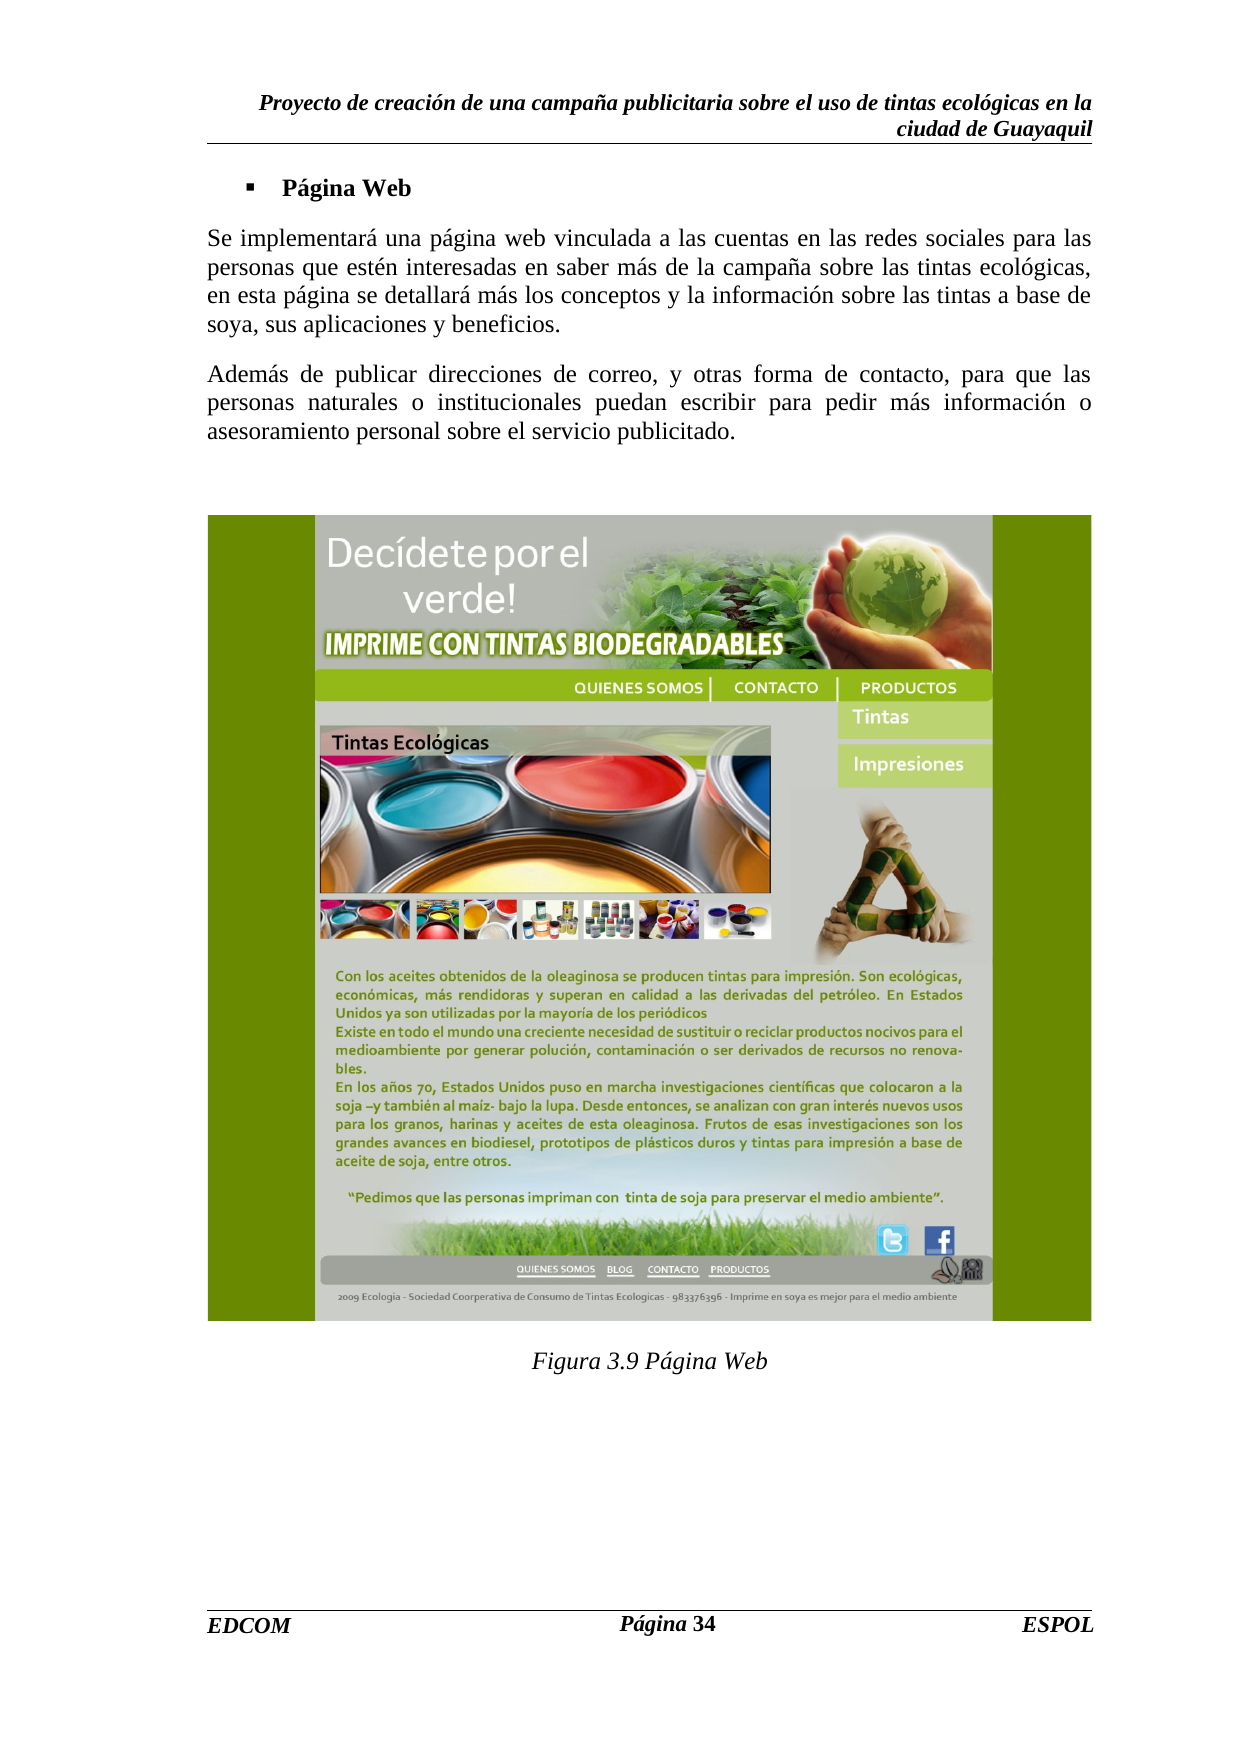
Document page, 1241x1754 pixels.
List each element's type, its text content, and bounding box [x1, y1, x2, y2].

list Figura 3.9 Página Web [207, 1346, 1092, 1374]
text Además de publicar direcciones de correo, y otras forma de contacto, para que las personas naturales o institucionales puedan escribir para pedir más información o asesoramiento personal sobre el servicio publicitado. [207, 359, 1092, 445]
picture [207, 515, 1092, 1321]
text Se implementará una página web vinculada a las cuentas en las redes sociales para las personas que estén interesadas en saber más de la campaña sobre las tintas ecológicas, en esta página se detallará más los conceptos y la información sobre las tintas a base de soya, sus aplicaciones y beneficios. [207, 223, 1092, 338]
text Página Web [244, 173, 1092, 202]
